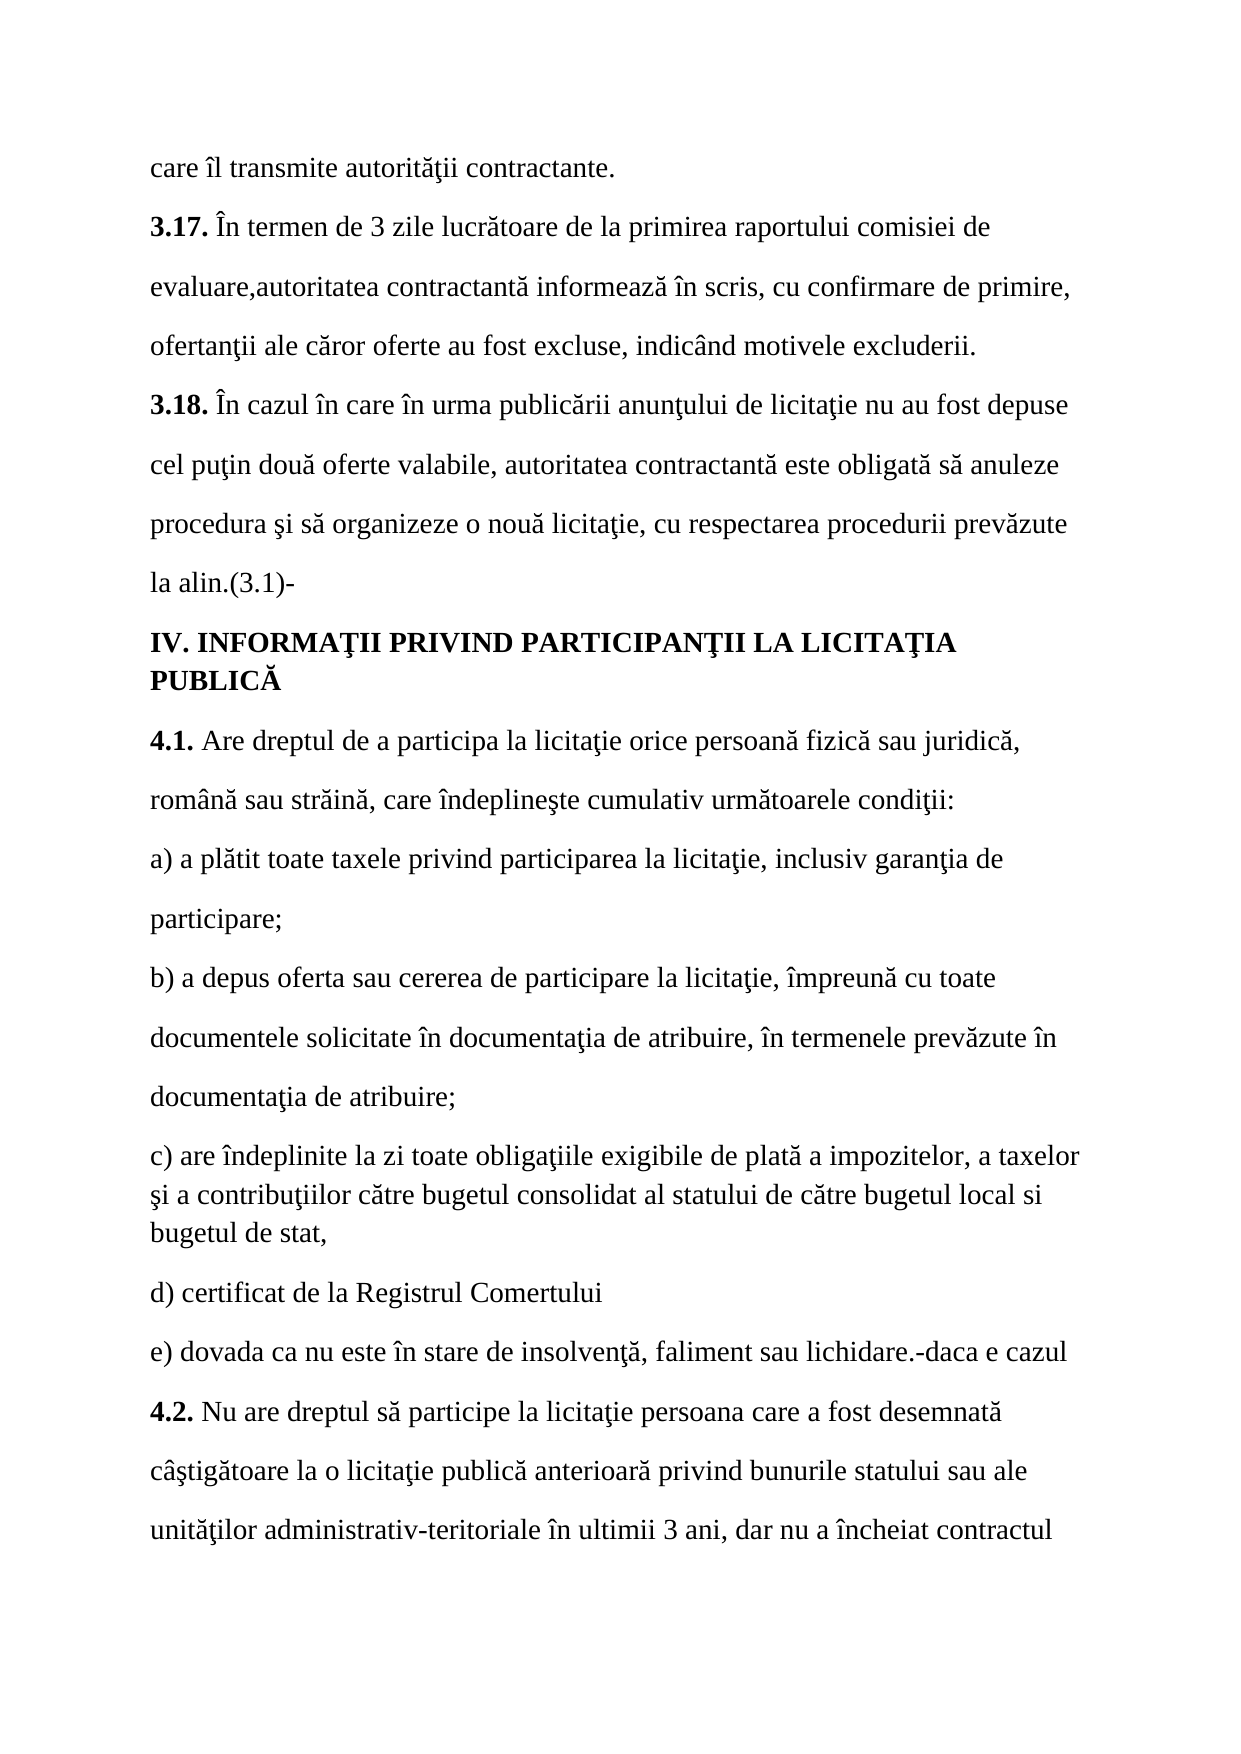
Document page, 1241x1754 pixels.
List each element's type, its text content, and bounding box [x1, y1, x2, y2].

text c) are îndeplinite la zi toate obligaţiile exigibile de plată a impozitelor, a taxelor şi a contribuţiilor către bugetul consolidat al statului de către bugetul local si bugetul de stat, [150, 1138, 1090, 1249]
text IV. INFORMAŢII PRIVIND PARTICIPANŢII LA LICITAŢIA PUBLICĂ [150, 625, 1090, 697]
text participare; [150, 901, 1090, 934]
text evaluare,autoritatea contractantă informează în scris, cu confirmare de primire, [150, 269, 1090, 302]
text documentaţia de atribuire; [150, 1079, 1090, 1113]
text română sau străină, care îndeplineşte cumulativ următoarele condiţii: [150, 782, 1090, 816]
text unităţilor administrativ-teritoriale în ultimii 3 ani, dar nu a încheiat contractul [150, 1512, 1090, 1546]
text d) certificat de la Registrul Comertului [150, 1275, 1090, 1308]
text 4.1. Are dreptul de a participa la licitaţie orice persoană fizică sau juridică, [150, 723, 1090, 756]
text e) dovada ca nu este în stare de insolvenţă, faliment sau lichidare.-daca e cazul [150, 1334, 1090, 1368]
text cel puţin două oferte valabile, autoritatea contractantă este obligată să anuleze [150, 447, 1090, 480]
text ofertanţii ale căror oferte au fost excluse, indicând motivele excluderii. [150, 328, 1090, 362]
text procedura şi să organizeze o nouă licitaţie, cu respectarea procedurii prevăzute [150, 506, 1090, 540]
text 4.2. Nu are dreptul să participe la licitaţie persoana care a fost desemnată [150, 1394, 1090, 1427]
text câştigătoare la o licitaţie publică anterioară privind bunurile statului sau ale [150, 1453, 1090, 1487]
text a) a plătit toate taxele privind participarea la licitaţie, inclusiv garanţia de [150, 842, 1090, 875]
text 3.18. În cazul în care în urma publicării anunţului de licitaţie nu au fost depuse [150, 387, 1090, 421]
text documentele solicitate în documentaţia de atribuire, în termenele prevăzute în [150, 1020, 1090, 1053]
text b) a depus oferta sau cererea de participare la licitaţie, împreună cu toate [150, 960, 1090, 994]
text care îl transmite autorităţii contractante. [150, 150, 1090, 183]
text 3.17. În termen de 3 zile lucrătoare de la primirea raportului comisiei de [150, 209, 1090, 243]
text la alin.(3.1)- [150, 566, 1090, 599]
